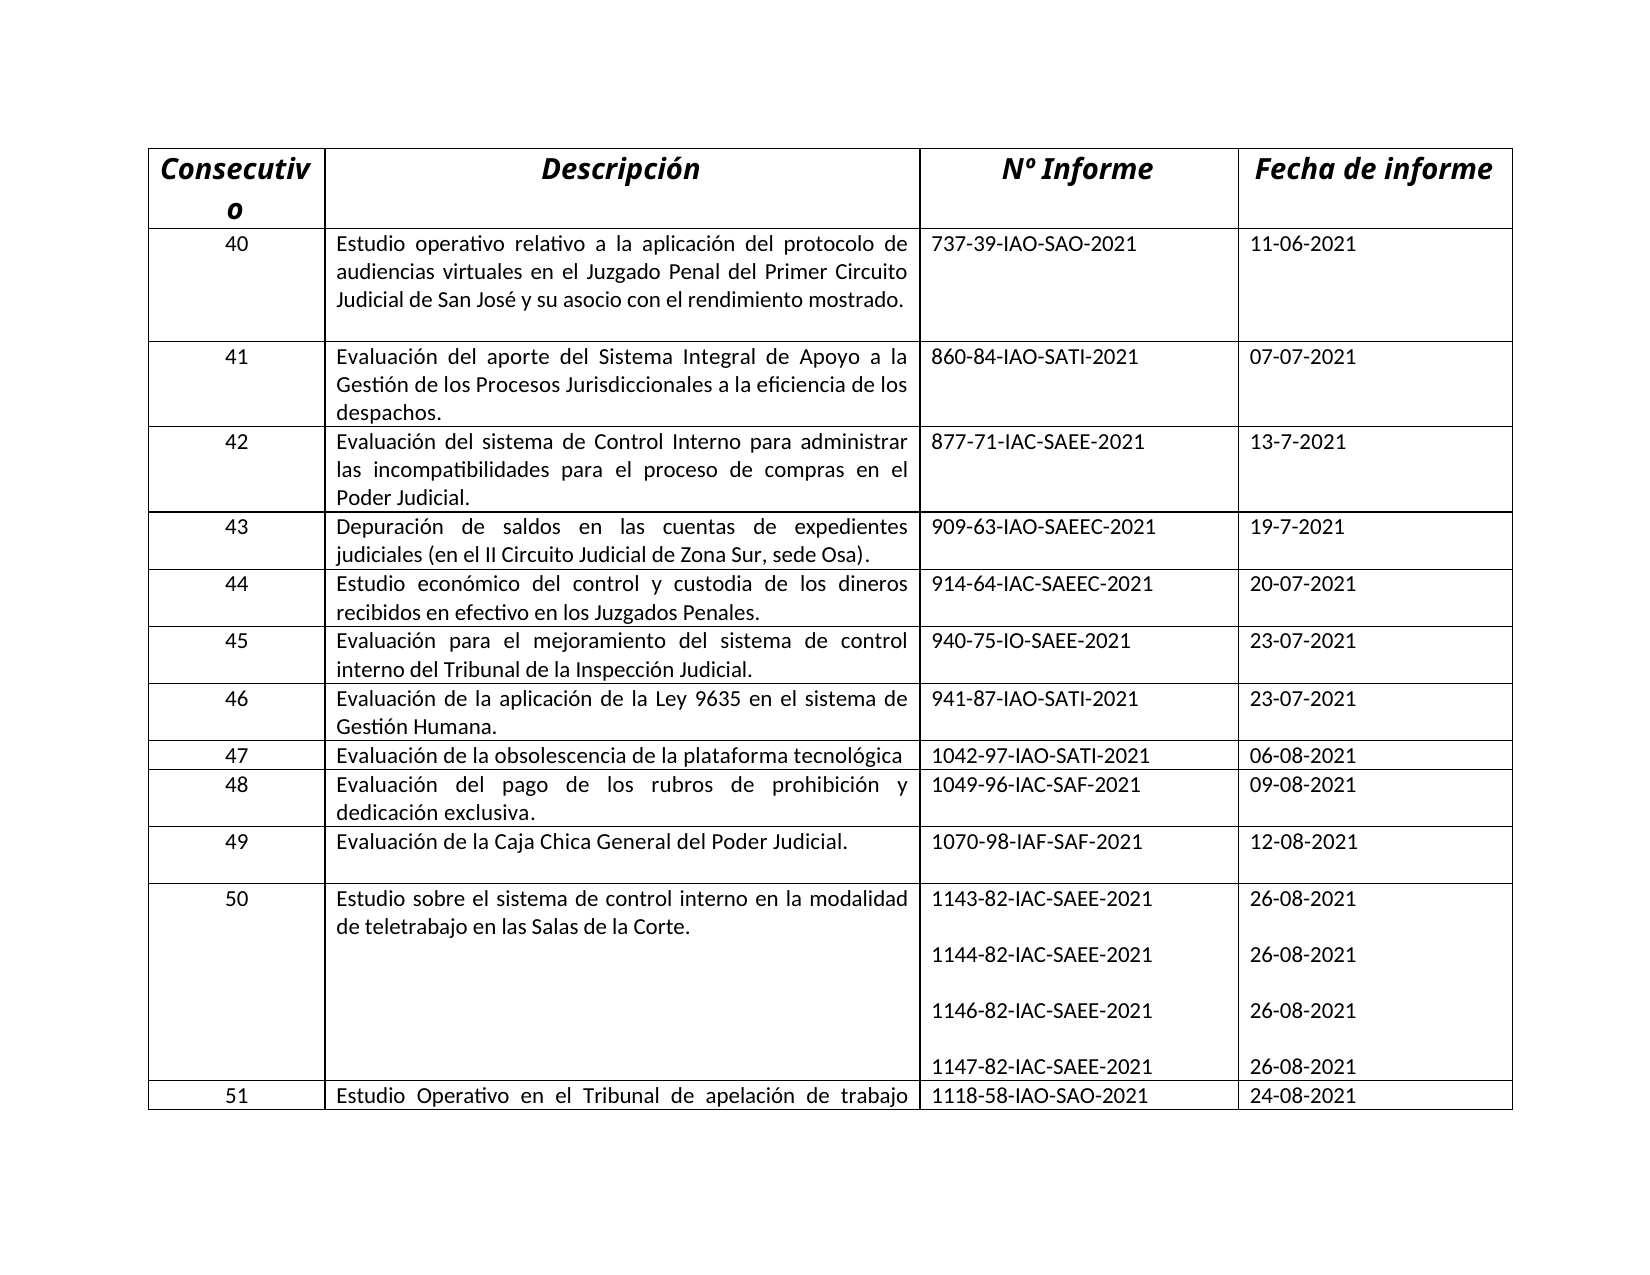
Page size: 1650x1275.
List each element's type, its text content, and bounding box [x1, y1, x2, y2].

table_header Consecutivo [149, 149, 324, 228]
table_cell Evaluación de la Caja Chica General del Poder Judicial. [326, 827, 919, 883]
table_cell 49 [149, 827, 324, 883]
table_cell 877-71-IAC-SAEE-2021 [921, 427, 1238, 511]
table_cell 19-7-2021 [1239, 513, 1512, 568]
table_header Fecha de informe [1239, 149, 1512, 228]
table_cell Evaluación del pago de los rubros de prohibición y dedicación exclusiva. [326, 770, 919, 826]
table_header Descripción [326, 149, 919, 228]
table_cell 40 [149, 229, 324, 341]
table_cell 1070-98-IAF-SAF-2021 [921, 827, 1238, 883]
table_cell 1049-96-IAC-SAF-2021 [921, 770, 1238, 826]
table_cell Evaluación para el mejoramiento del sistema de control interno del Tribunal de la Inspección Judicial. [326, 627, 919, 683]
table_cell 46 [149, 684, 324, 740]
table_cell 47 [149, 741, 324, 769]
table_cell 23-07-2021 [1239, 627, 1512, 683]
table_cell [326, 1081, 919, 1109]
table_cell 941-87-IAO-SATI-2021 [921, 684, 1238, 740]
table_cell 11-06-2021 [1239, 229, 1512, 341]
table_cell Evaluación de la obsolescencia de la plataforma tecnológica [326, 741, 919, 769]
table_cell 48 [149, 770, 324, 826]
table_cell 24-08-2021 [1239, 1081, 1512, 1109]
table_cell Evaluación del aporte del Sistema Integral de Apoyo a la Gestión de los Procesos Jurisdiccionales a la eficiencia de los despachos. [326, 342, 919, 426]
table_cell 12-08-2021 [1239, 827, 1512, 883]
table_cell 09-08-2021 [1239, 770, 1512, 826]
table_cell 1118-58-IAO-SAO-2021 [921, 1081, 1238, 1109]
table_cell 737-39-IAO-SAO-2021 [921, 229, 1238, 341]
table_cell 45 [149, 627, 324, 683]
table_cell Evaluación del sistema de Control Interno para administrar las incompatibilidades para el proceso de compras en el Poder Judicial. [326, 427, 919, 511]
table_cell 06-08-2021 [1239, 741, 1512, 769]
table_cell 44 [149, 570, 324, 626]
table_cell 23-07-2021 [1239, 684, 1512, 740]
table_cell 07-07-2021 [1239, 342, 1512, 426]
table_cell 13-7-2021 [1239, 427, 1512, 511]
table_cell 914-64-IAC-SAEEC-2021 [921, 570, 1238, 626]
table_cell 43 [149, 513, 324, 568]
table_cell 42 [149, 427, 324, 511]
table_cell 860-84-IAO-SATI-2021 [921, 342, 1238, 426]
table_cell Evaluación de la aplicación de la Ley 9635 en el sistema de Gestión Humana. [326, 684, 919, 740]
table_cell 909-63-IAO-SAEEC-2021 [921, 513, 1238, 568]
table_cell 26-08-2021 26-08-2021 26-08-2021 26-08-2021 [1239, 884, 1512, 1080]
table_cell 20-07-2021 [1239, 570, 1512, 626]
table_cell Estudio sobre el sistema de control interno en la modalidad de teletrabajo en las Salas de la Corte. [326, 884, 919, 1080]
table_cell 1042-97-IAO-SATI-2021 [921, 741, 1238, 769]
table_cell Depuración de saldos en las cuentas de expedientes judiciales (en el II Circuito Judicial de Zona Sur, sede Osa). [326, 513, 919, 568]
table_cell Estudio económico del control y custodia de los dineros recibidos en efectivo en los Juzgados Penales. [326, 570, 919, 626]
table_cell 940-75-IO-SAEE-2021 [921, 627, 1238, 683]
table_cell 41 [149, 342, 324, 426]
table_header Nº Informe [921, 149, 1238, 228]
table_cell 50 [149, 884, 324, 1080]
table_cell Estudio operativo relativo a la aplicación del protocolo de audiencias virtuales en el Juzgado Penal del Primer Circuito Judicial de San José y su asocio con el rendimiento mostrado. [326, 229, 919, 341]
table_cell 1143-82-IAC-SAEE-2021 1144-82-IAC-SAEE-2021 1146-82-IAC-SAEE-2021 1147-82-IAC-SAEE-2021 [921, 884, 1238, 1080]
table_cell 51 [149, 1081, 324, 1109]
